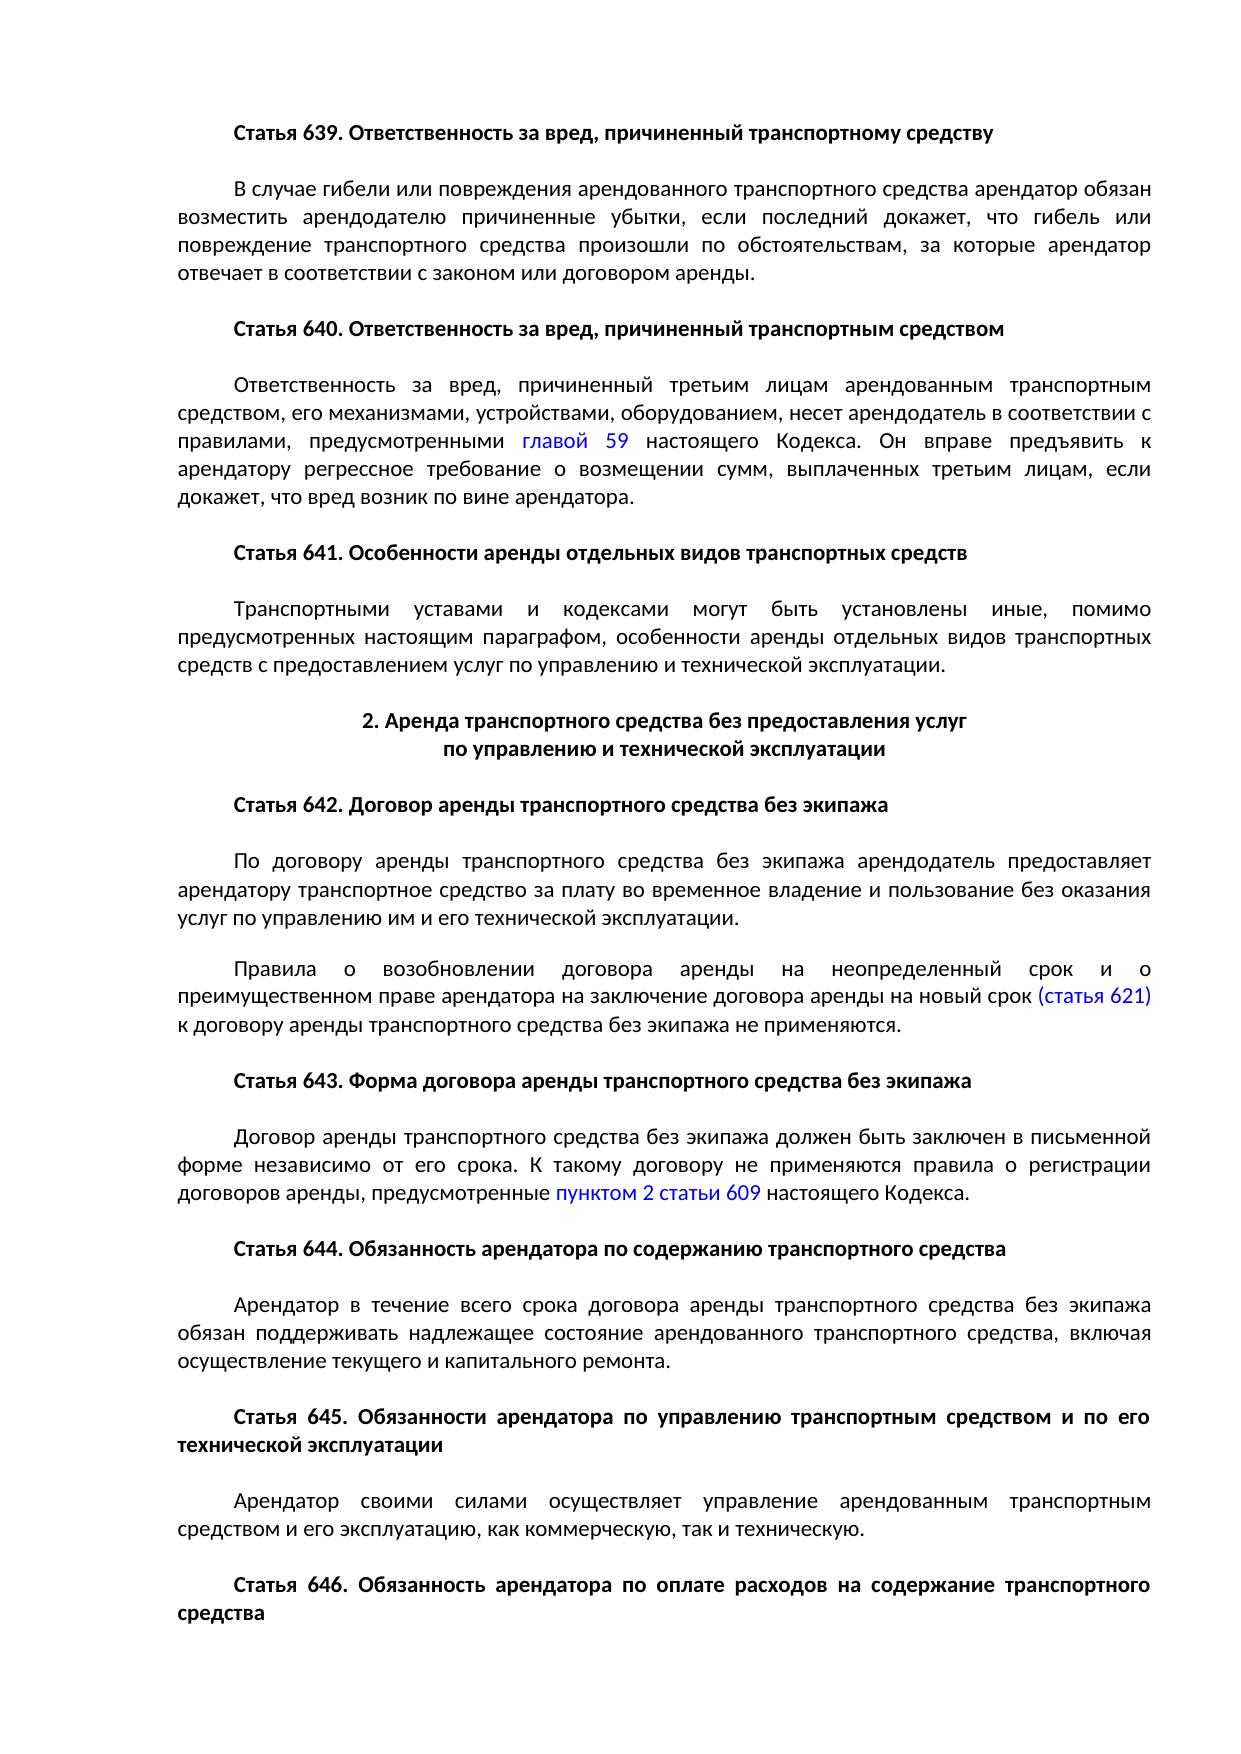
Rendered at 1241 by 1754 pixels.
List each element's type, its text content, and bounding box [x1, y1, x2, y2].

title Статья 642. Договор аренды транспортного средства без экипажа [177, 791, 1152, 819]
title 2. Аренда транспортного средства без предоставления услуг [177, 707, 1152, 734]
title Статья 644. Обязанность арендатора по содержанию транспортного средства [177, 1234, 1152, 1262]
title Статья 643. Форма договора аренды транспортного средства без экипажа [177, 1066, 1152, 1094]
text Правила о возобновлении договора аренды на неопределенный срок и о преимущественном праве арендатора на заключение договора аренды на новый срок (статья 621) к договору аренды транспортного средства без экипажа не применяются. [177, 954, 1152, 1038]
title Статья 645. Обязанности арендатора по управлению транспортным средством и по его технической эксплуатации [177, 1402, 1152, 1458]
text По договору аренды транспортного средства без экипажа арендодатель предоставляет арендатору транспортное средство за плату во временное владение и пользование без оказания услуг по управлению им и его технической эксплуатации. [177, 847, 1152, 931]
text Арендатор своими силами осуществляет управление арендованным транспортным средством и его эксплуатацию, как коммерческую, так и техническую. [177, 1486, 1152, 1542]
title Статья 641. Особенности аренды отдельных видов транспортных средств [177, 538, 1152, 566]
text В случае гибели или повреждения арендованного транспортного средства арендатор обязан возместить арендодателю причиненные убытки, если последний докажет, что гибель или повреждение транспортного средства произошли по обстоятельствам, за которые арендатор отвечает в соответствии с законом или договором аренды. [177, 174, 1152, 286]
text Арендатор в течение всего срока договора аренды транспортного средства без экипажа обязан поддерживать надлежащее состояние арендованного транспортного средства, включая осуществление текущего и капитального ремонта. [177, 1290, 1152, 1374]
text Договор аренды транспортного средства без экипажа должен быть заключен в письменной форме независимо от его срока. К такому договору не применяются правила о регистрации договоров аренды, предусмотренные пунктом 2 статьи 609 настоящего Кодекса. [177, 1122, 1152, 1206]
title Статья 640. Ответственность за вред, причиненный транспортным средством [177, 314, 1152, 342]
title по управлению и технической эксплуатации [177, 734, 1152, 763]
title Статья 639. Ответственность за вред, причиненный транспортному средству [177, 118, 1152, 146]
title Статья 646. Обязанность арендатора по оплате расходов на содержание транспортного средства [177, 1570, 1152, 1626]
text Транспортными уставами и кодексами могут быть установлены иные, помимо предусмотренных настоящим параграфом, особенности аренды отдельных видов транспортных средств с предоставлением услуг по управлению и технической эксплуатации. [177, 594, 1152, 678]
text Ответственность за вред, причиненный третьим лицам арендованным транспортным средством, его механизмами, устройствами, оборудованием, несет арендодатель в соответствии с правилами, предусмотренными главой 59 настоящего Кодекса. Он вправе предъявить к арендатору регрессное требование о возмещении сумм, выплаченных третьим лицам, если докажет, что вред возник по вине арендатора. [177, 370, 1152, 510]
